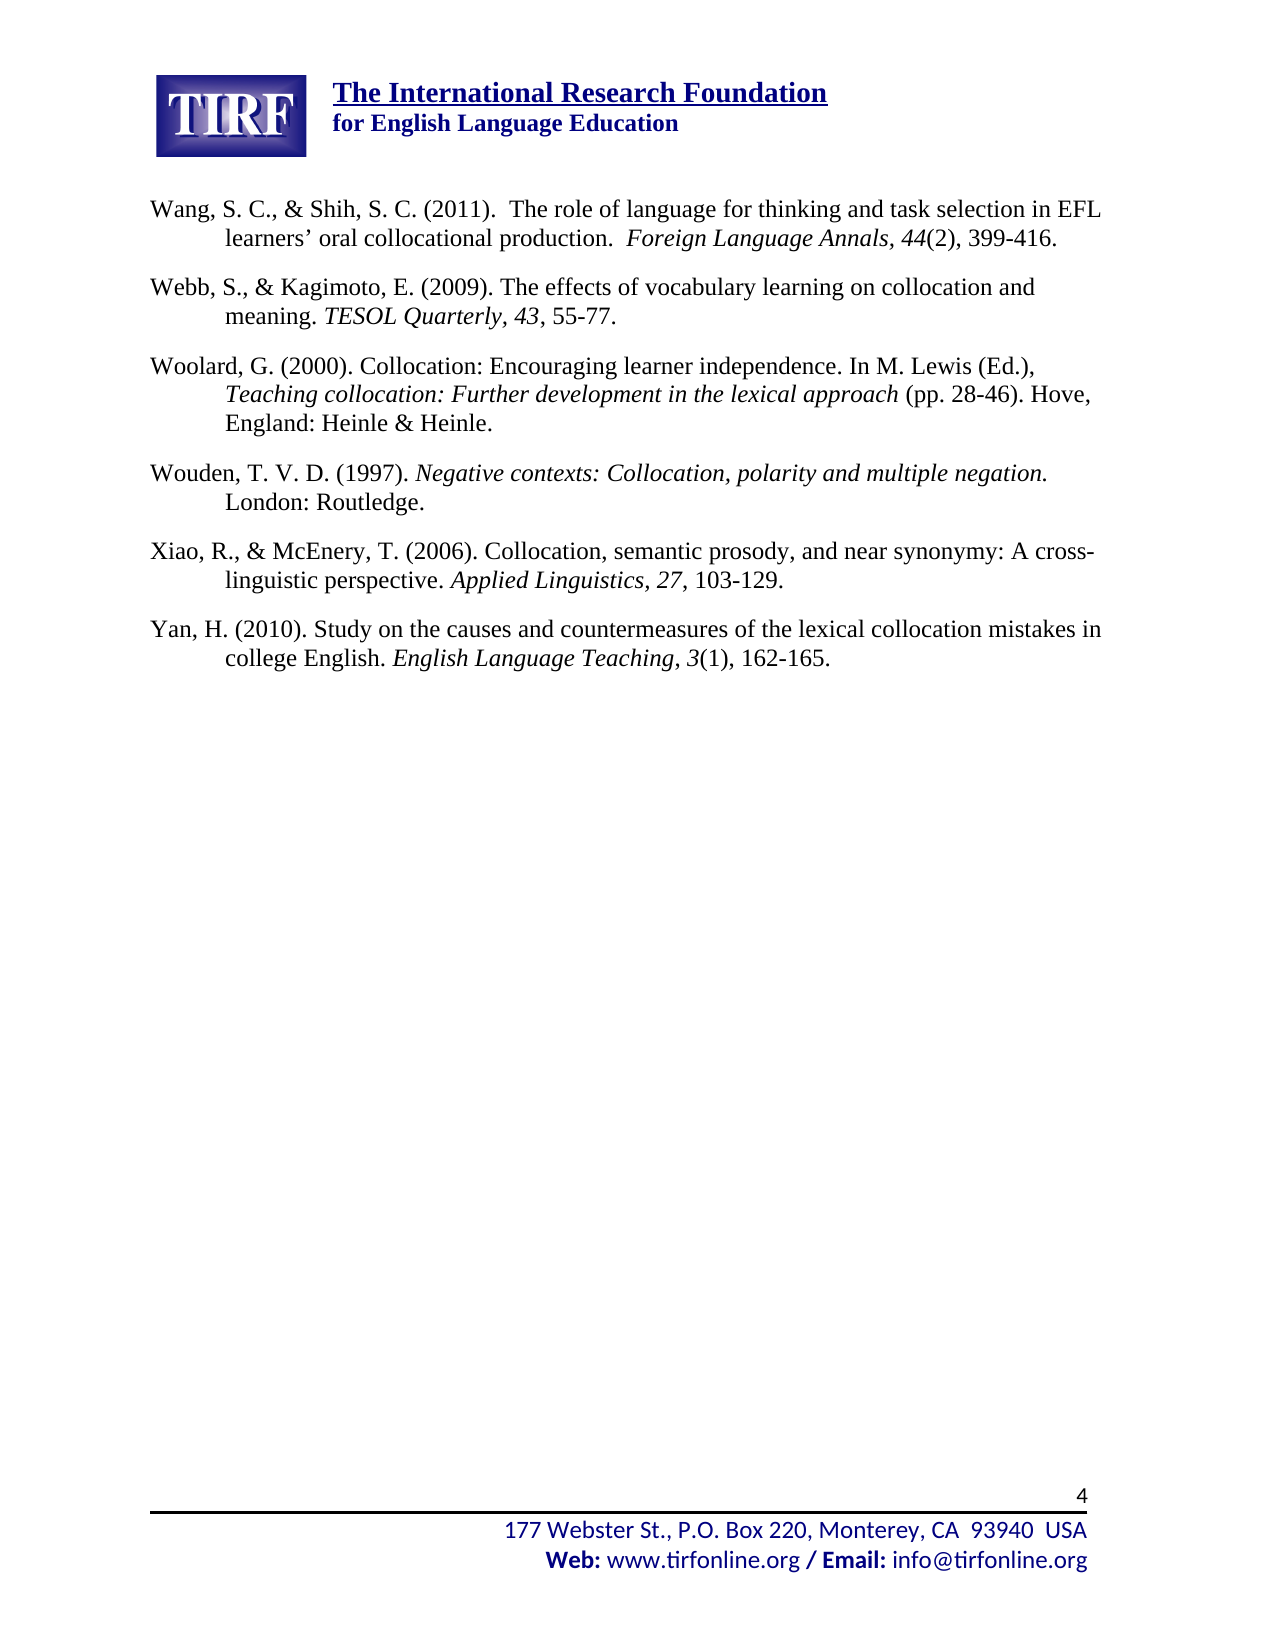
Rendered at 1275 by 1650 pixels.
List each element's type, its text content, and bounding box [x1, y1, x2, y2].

text Xiao, R., & McEnery, T. (2006). Collocation, semantic prosody, and near synonymy: A cross-linguistic perspective. Applied Linguistics, 27, 103-129. [150, 536, 1125, 594]
text Wouden, T. V. D. (1997). Negative contexts: Collocation, polarity and multiple negation. London: Routledge. [150, 458, 1125, 515]
text Woolard, G. (2000). Collocation: Encouraging learner independence. In M. Lewis (Ed.), Teaching collocation: Further development in the lexical approach (pp. 28-46). Hove, England: Heinle & Heinle. [150, 351, 1125, 437]
text Wang, S. C., & Shih, S. C. (2011). The role of language for thinking and task selection in EFL learners’ oral collocational production. Foreign Language Annals, 44(2), 399-416. [150, 194, 1125, 252]
text Yan, H. (2010). Study on the causes and countermeasures of the lexical collocation mistakes in college English. English Language Teaching, 3(1), 162-165. [150, 614, 1125, 672]
picture [156, 75, 307, 157]
text Webb, S., & Kagimoto, E. (2009). The effects of vocabulary learning on collocation and meaning. TESOL Quarterly, 43, 55-77. [150, 272, 1125, 330]
